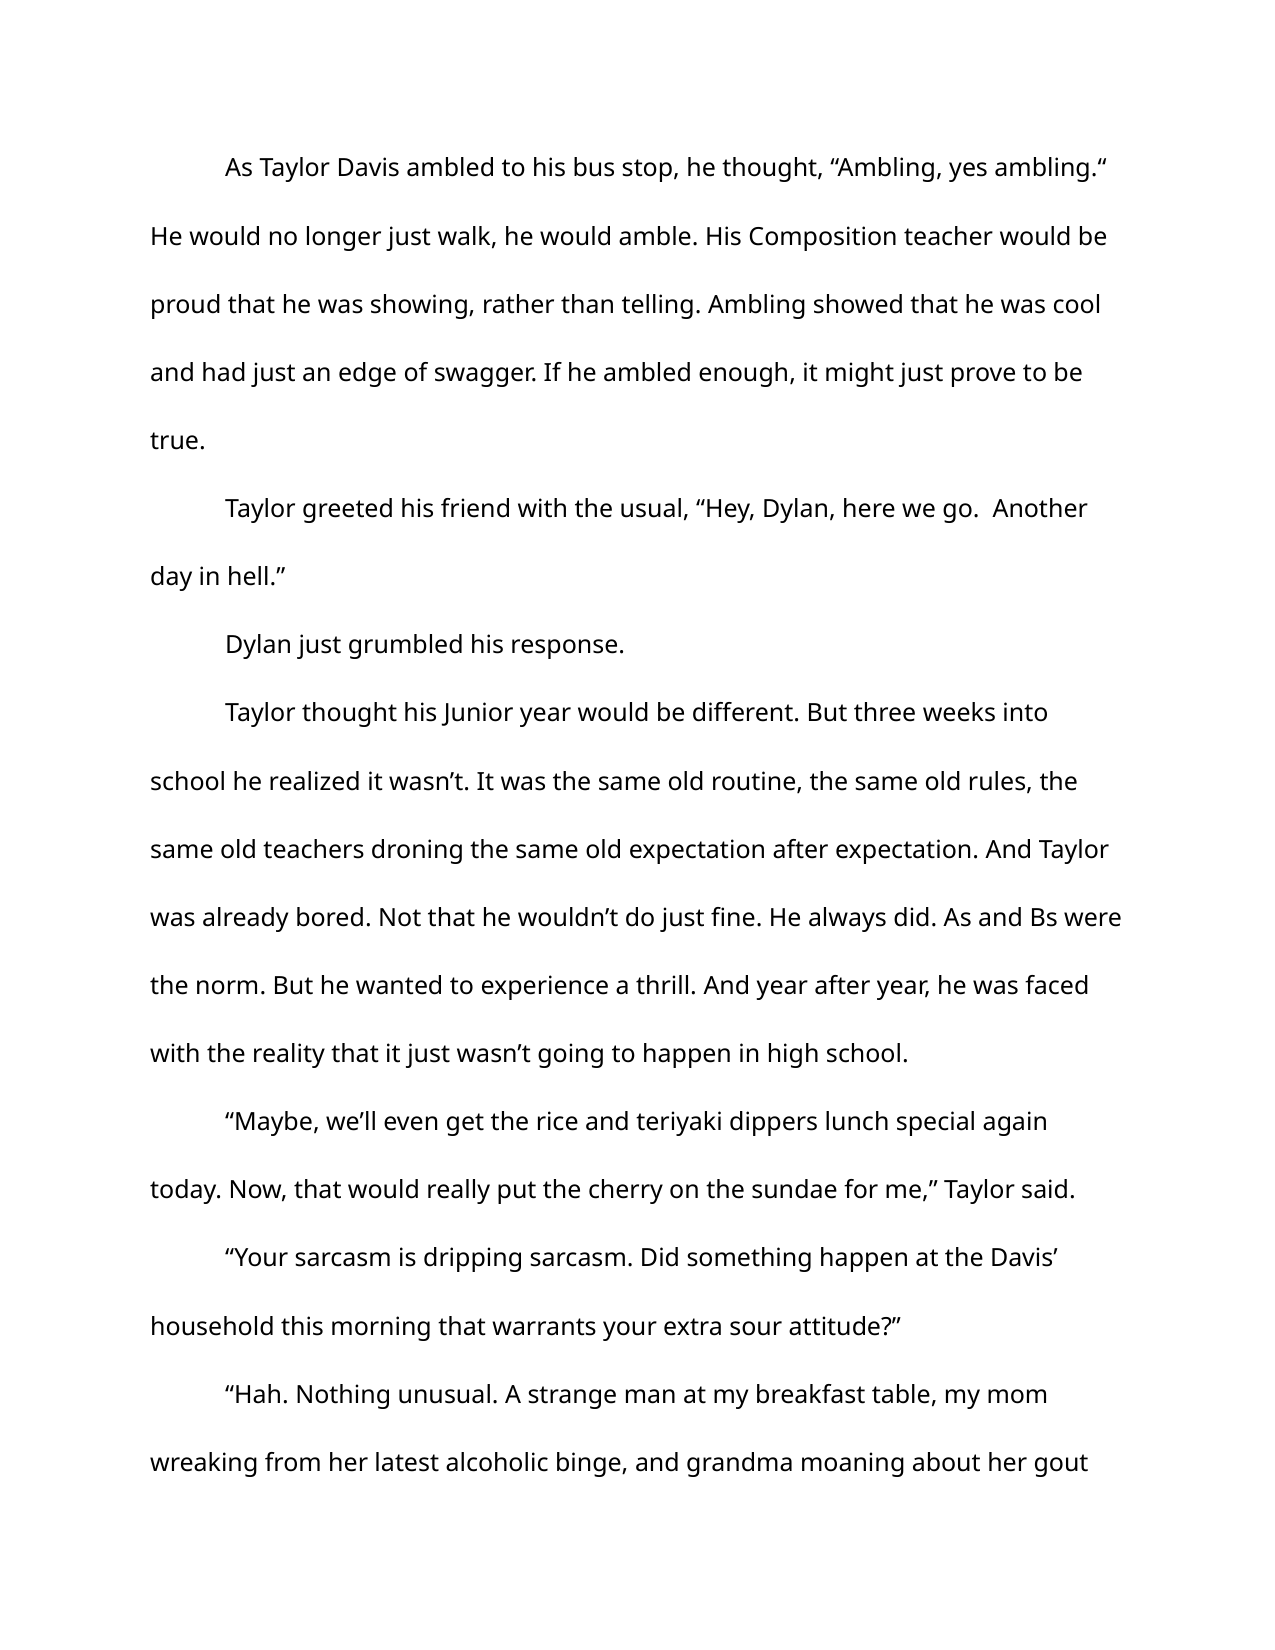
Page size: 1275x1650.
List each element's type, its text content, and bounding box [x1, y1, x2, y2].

text “Your sarcasm is dripping sarcasm. Did something happen at the Davis’ household this morning that warrants your extra sour attitude?” [150, 1240, 1125, 1342]
text Taylor greeted his friend with the usual, “Hey, Dylan, here we go. Another day in hell.” [150, 491, 1125, 593]
text “Maybe, we’ll even get the rice and teriyaki dippers lunch special again today. Now, that would really put the cherry on the sundae for me,” Taylor said. [150, 1104, 1125, 1206]
text Dylan just grumbled his response. [150, 627, 1125, 661]
text As Taylor Davis ambled to his bus stop, he thought, “Ambling, yes ambling.“ He would no longer just walk, he would amble. His Composition teacher would be proud that he was showing, rather than telling. Ambling showed that he was cool and had just an edge of swagger. If he ambled enough, it might just prove to be true. [150, 150, 1125, 457]
text Taylor thought his Junior year would be different. But three weeks into school he realized it wasn’t. It was the same old routine, the same old rules, the same old teachers droning the same old expectation after expectation. And Taylor was already bored. Not that he wouldn’t do just fine. He always did. As and Bs were the norm. But he wanted to experience a thrill. And year after year, he was faced with the reality that it just wasn’t going to happen in high school. [150, 695, 1125, 1070]
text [150, 1376, 1125, 1478]
